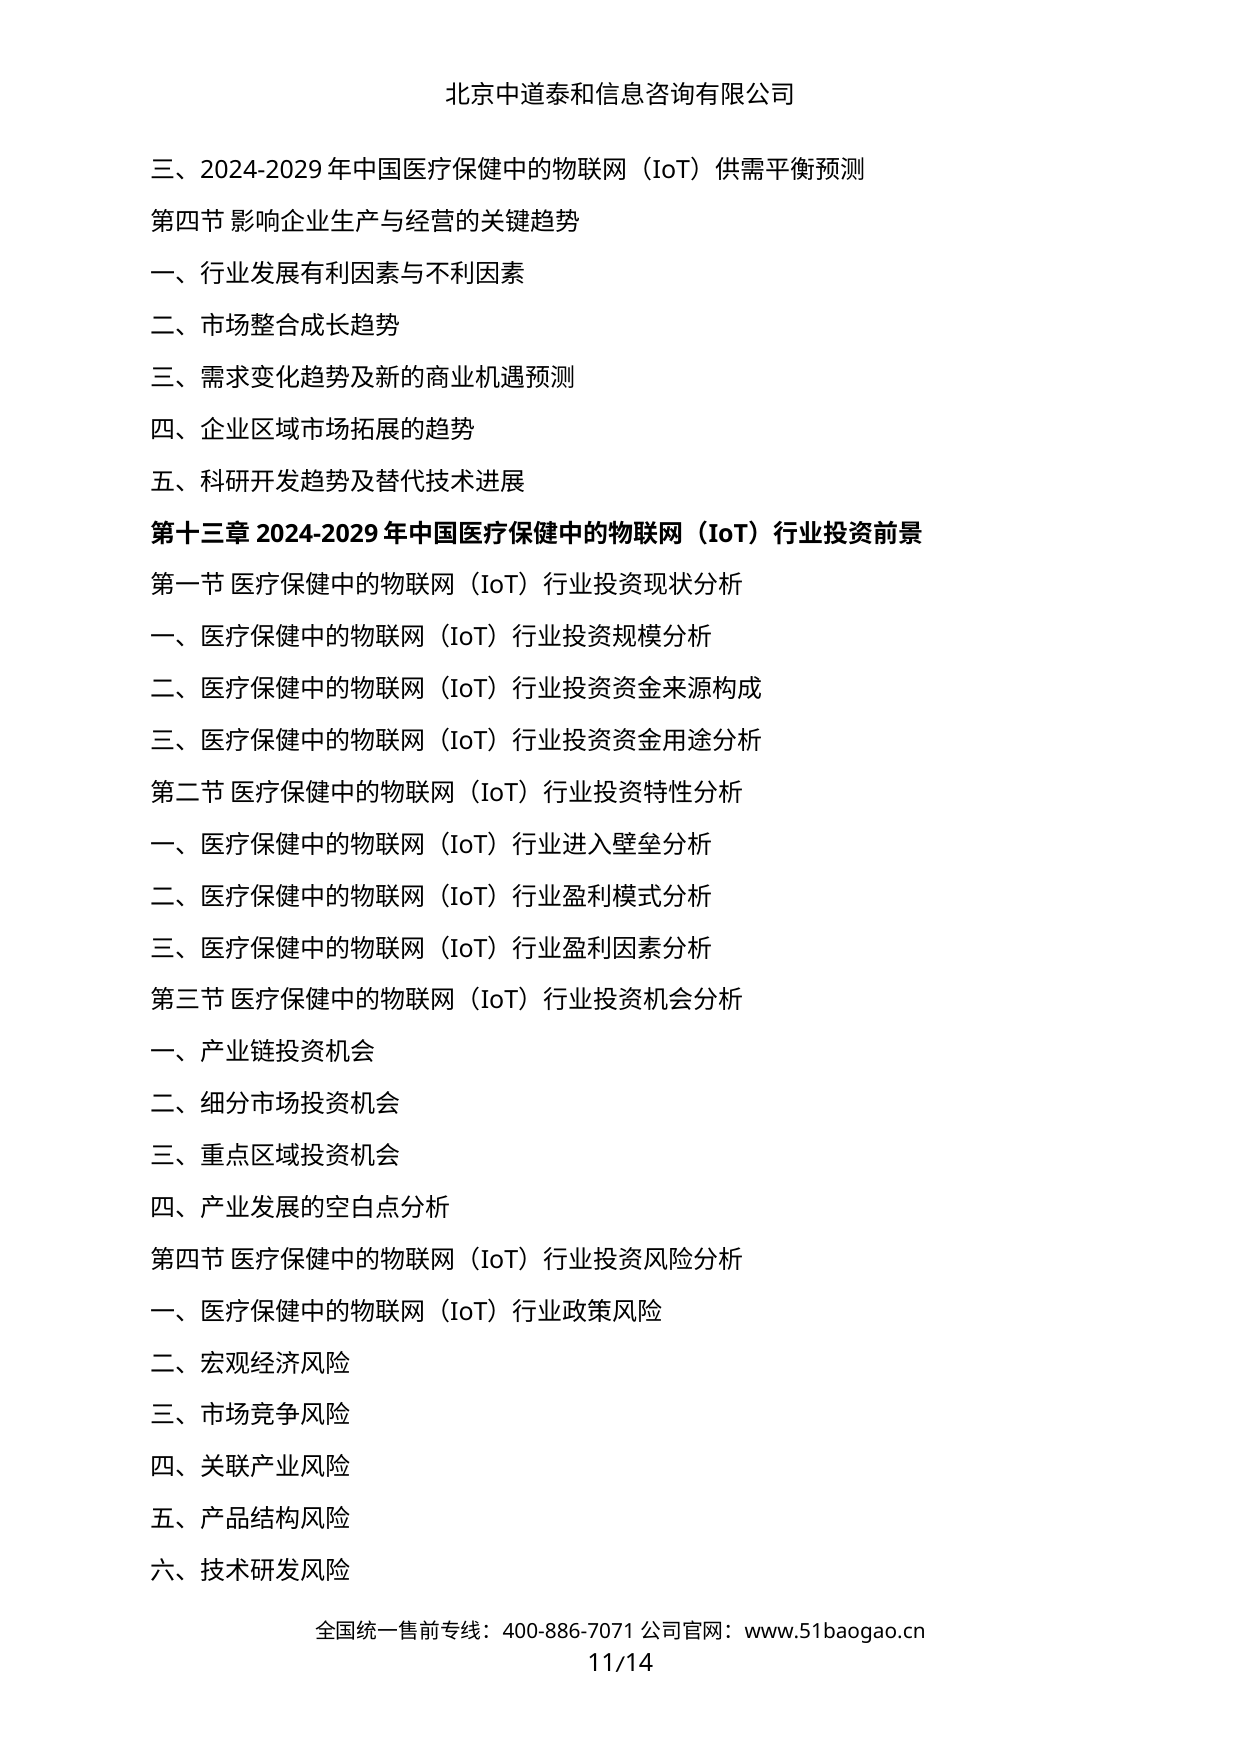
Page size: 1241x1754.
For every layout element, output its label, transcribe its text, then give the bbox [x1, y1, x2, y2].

text 第十三章 2024-2029年中国医疗保健中的物联网（IoT）行业投资前景 [150, 513, 1090, 549]
text 第三节 医疗保健中的物联网（IoT）行业投资机会分析 [150, 980, 1090, 1016]
text 第二节 医疗保健中的物联网（IoT）行业投资特性分析 [150, 772, 1090, 809]
text 二、细分市场投资机会 [150, 1084, 1090, 1120]
text 一、医疗保健中的物联网（IoT）行业投资规模分析 [150, 617, 1090, 653]
text 二、医疗保健中的物联网（IoT）行业盈利模式分析 [150, 876, 1090, 912]
text 一、医疗保健中的物联网（IoT）行业进入壁垒分析 [150, 824, 1090, 861]
text 第四节 医疗保健中的物联网（IoT）行业投资风险分析 [150, 1239, 1090, 1276]
text 第四节 影响企业生产与经营的关键趋势 [150, 202, 1090, 238]
text 三、2024-2029年中国医疗保健中的物联网（IoT）供需平衡预测 [150, 150, 1090, 186]
text 四、企业区域市场拓展的趋势 [150, 409, 1090, 446]
text 三、市场竞争风险 [150, 1395, 1090, 1431]
text 一、产业链投资机会 [150, 1032, 1090, 1068]
text 三、重点区域投资机会 [150, 1136, 1090, 1172]
text 二、医疗保健中的物联网（IoT）行业投资资金来源构成 [150, 669, 1090, 705]
text 四、关联产业风险 [150, 1447, 1090, 1483]
text 五、科研开发趋势及替代技术进展 [150, 461, 1090, 497]
text 三、需求变化趋势及新的商业机遇预测 [150, 357, 1090, 394]
text 第一节 医疗保健中的物联网（IoT）行业投资现状分析 [150, 565, 1090, 601]
text 三、医疗保健中的物联网（IoT）行业盈利因素分析 [150, 928, 1090, 964]
text 六、技术研发风险 [150, 1551, 1090, 1587]
text 二、宏观经济风险 [150, 1343, 1090, 1379]
text 四、产业发展的空白点分析 [150, 1187, 1090, 1224]
text 三、医疗保健中的物联网（IoT）行业投资资金用途分析 [150, 721, 1090, 757]
text 一、行业发展有利因素与不利因素 [150, 254, 1090, 290]
text 五、产品结构风险 [150, 1499, 1090, 1535]
text 一、医疗保健中的物联网（IoT）行业政策风险 [150, 1291, 1090, 1327]
text 二、市场整合成长趋势 [150, 306, 1090, 342]
